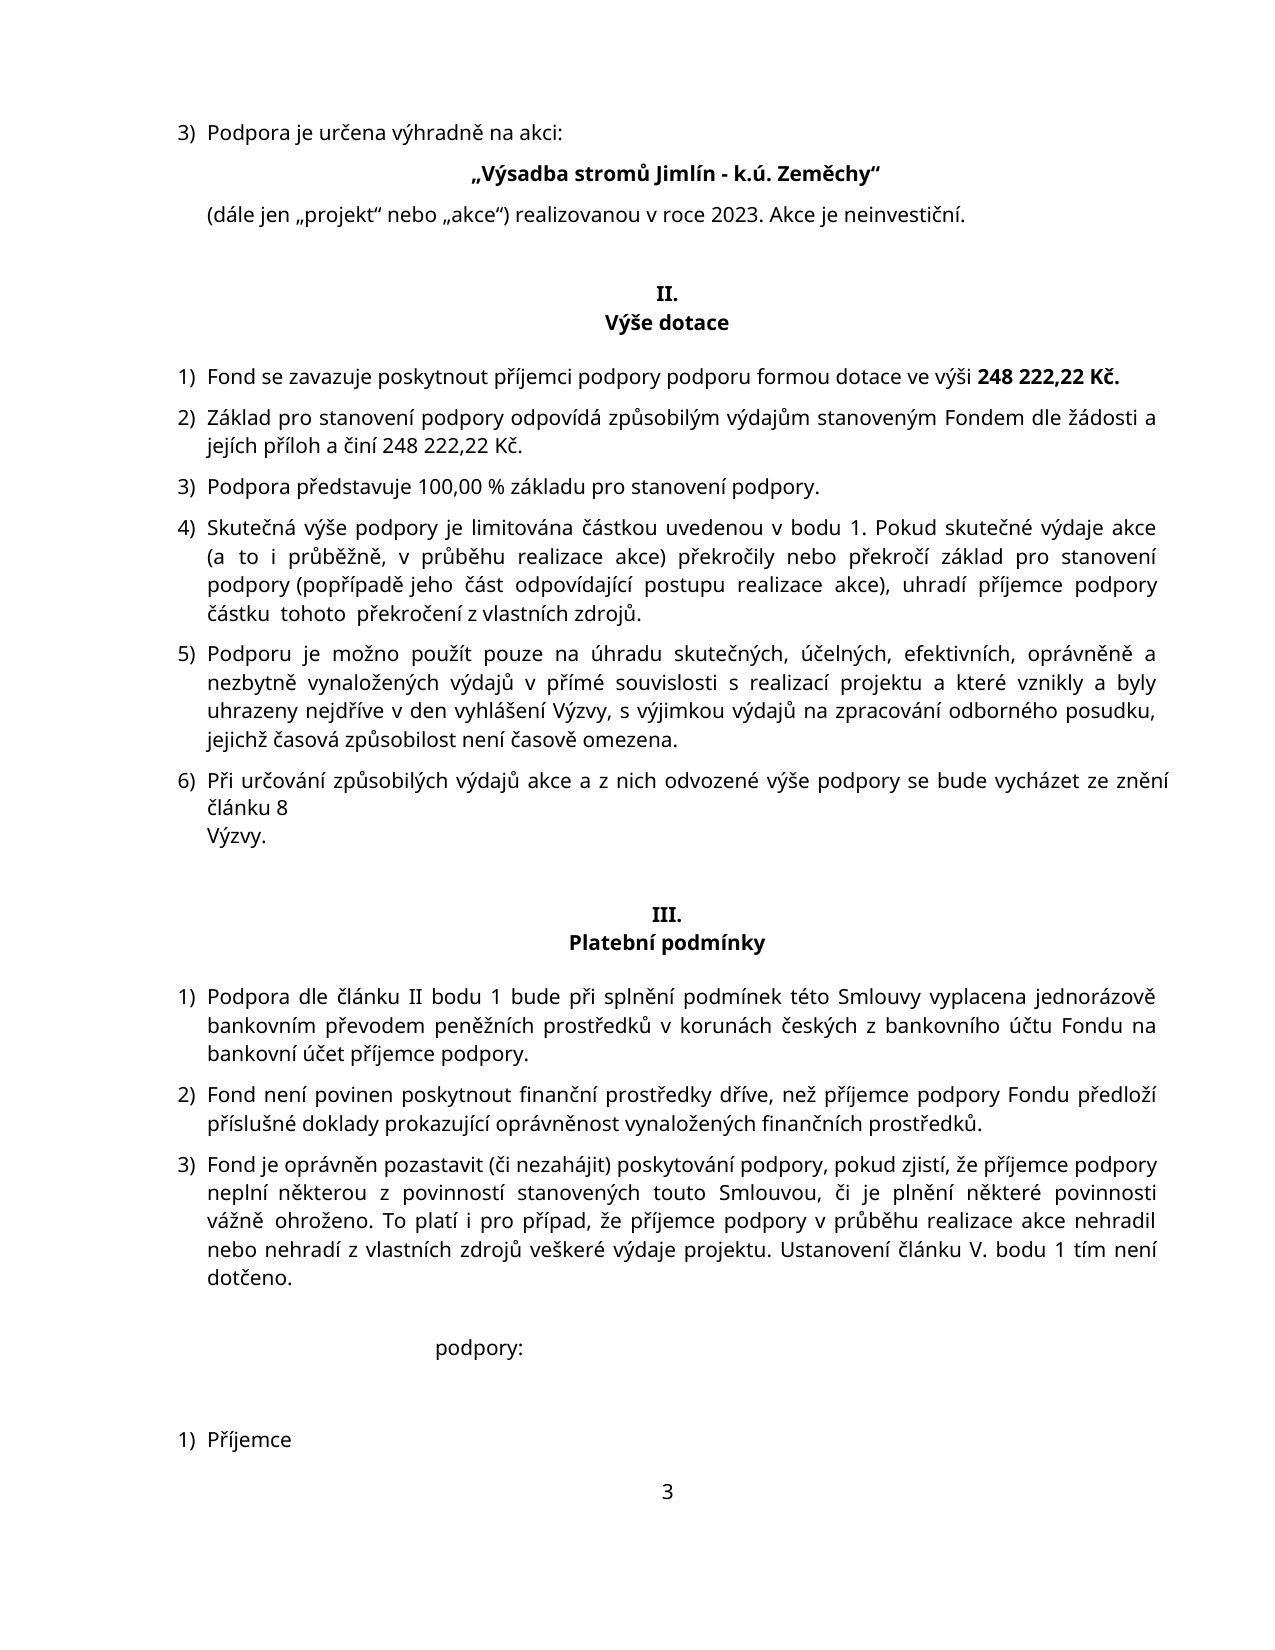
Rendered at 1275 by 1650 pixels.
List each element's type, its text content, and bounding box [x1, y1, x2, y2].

list Příjemce podpory: [177, 1425, 378, 1453]
subtitle „Výsadba stromů Jimlín - k.ú. Zeměchy“ [471, 159, 1169, 187]
subtitle III. [273, 900, 1061, 928]
list Podpora představuje 100,00 % základu pro stanovení podpory. [177, 472, 1169, 501]
list Příjemce podpory: [405, 1333, 1169, 1361]
list Fond není povinen poskytnout finanční prostředky dříve, než příjemce podpory Fondu předloží příslušné doklady prokazující oprávněnost vynaložených finančních prostředků. [177, 1080, 1157, 1137]
subtitle Platební podmínky [273, 928, 1061, 957]
text Výzvy. [207, 821, 1169, 849]
list Základ pro stanovení podpory odpovídá způsobilým výdajům stanoveným Fondem dle žádosti a jejích příloh a činí 248 222,22 Kč. [177, 403, 1157, 460]
subtitle Výše dotace [273, 308, 1062, 337]
list Podpora dle článku II bodu 1 bude při splnění podmínek této Smlouvy vyplacena jednorázově bankovním převodem peněžních prostředků v korunách českých z bankovního účtu Fondu na bankovní účet příjemce podpory. [177, 982, 1157, 1068]
list Podporu je možno použít pouze na úhradu skutečných, účelných, efektivních, oprávněně a nezbytně vynaložených výdajů v přímé souvislosti s realizací projektu a které vznikly a byly uhrazeny nejdříve v den vyhlášení Výzvy, s výjimkou výdajů na zpracování odborného posudku, jejichž časová způsobilost není časově omezena. [177, 639, 1157, 753]
list Podpora je určena výhradně na akci: [177, 118, 1169, 146]
list Fond je oprávněn pozastavit (či nezahájit) poskytování podpory, pokud zjistí, že příjemce podpory neplní některou z povinností stanovených touto Smlouvou, či je plnění některé povinnosti vážně ohroženo. To platí i pro případ, že příjemce podpory v průběhu realizace akce nehradil nebo nehradí z vlastních zdrojů veškeré výdaje projektu. Ustanovení článku V. bodu 1 tím není dotčeno. [177, 1150, 1157, 1292]
list Skutečná výše podpory je limitována částkou uvedenou v bodu 1. Pokud skutečné výdaje akce (a to i průběžně, v průběhu realizace akce) překročily nebo překročí základ pro stanovení podpory (popřípadě jeho část odpovídající postupu realizace akce), uhradí příjemce podpory částku tohoto překročení z vlastních zdrojů. [177, 513, 1157, 627]
list Při určování způsobilých výdajů akce a z nich odvozené výše podpory se bude vycházet ze znění článku 8 [177, 766, 1169, 821]
list Fond se zavazuje poskytnout příjemci podpory podporu formou dotace ve výši 248 222,22 Kč. [177, 362, 1169, 391]
subtitle II. [492, 279, 842, 308]
text (dále jen „projekt“ nebo „akce“) realizovanou v roce 2023. Akce je neinvestiční. [207, 200, 1169, 228]
